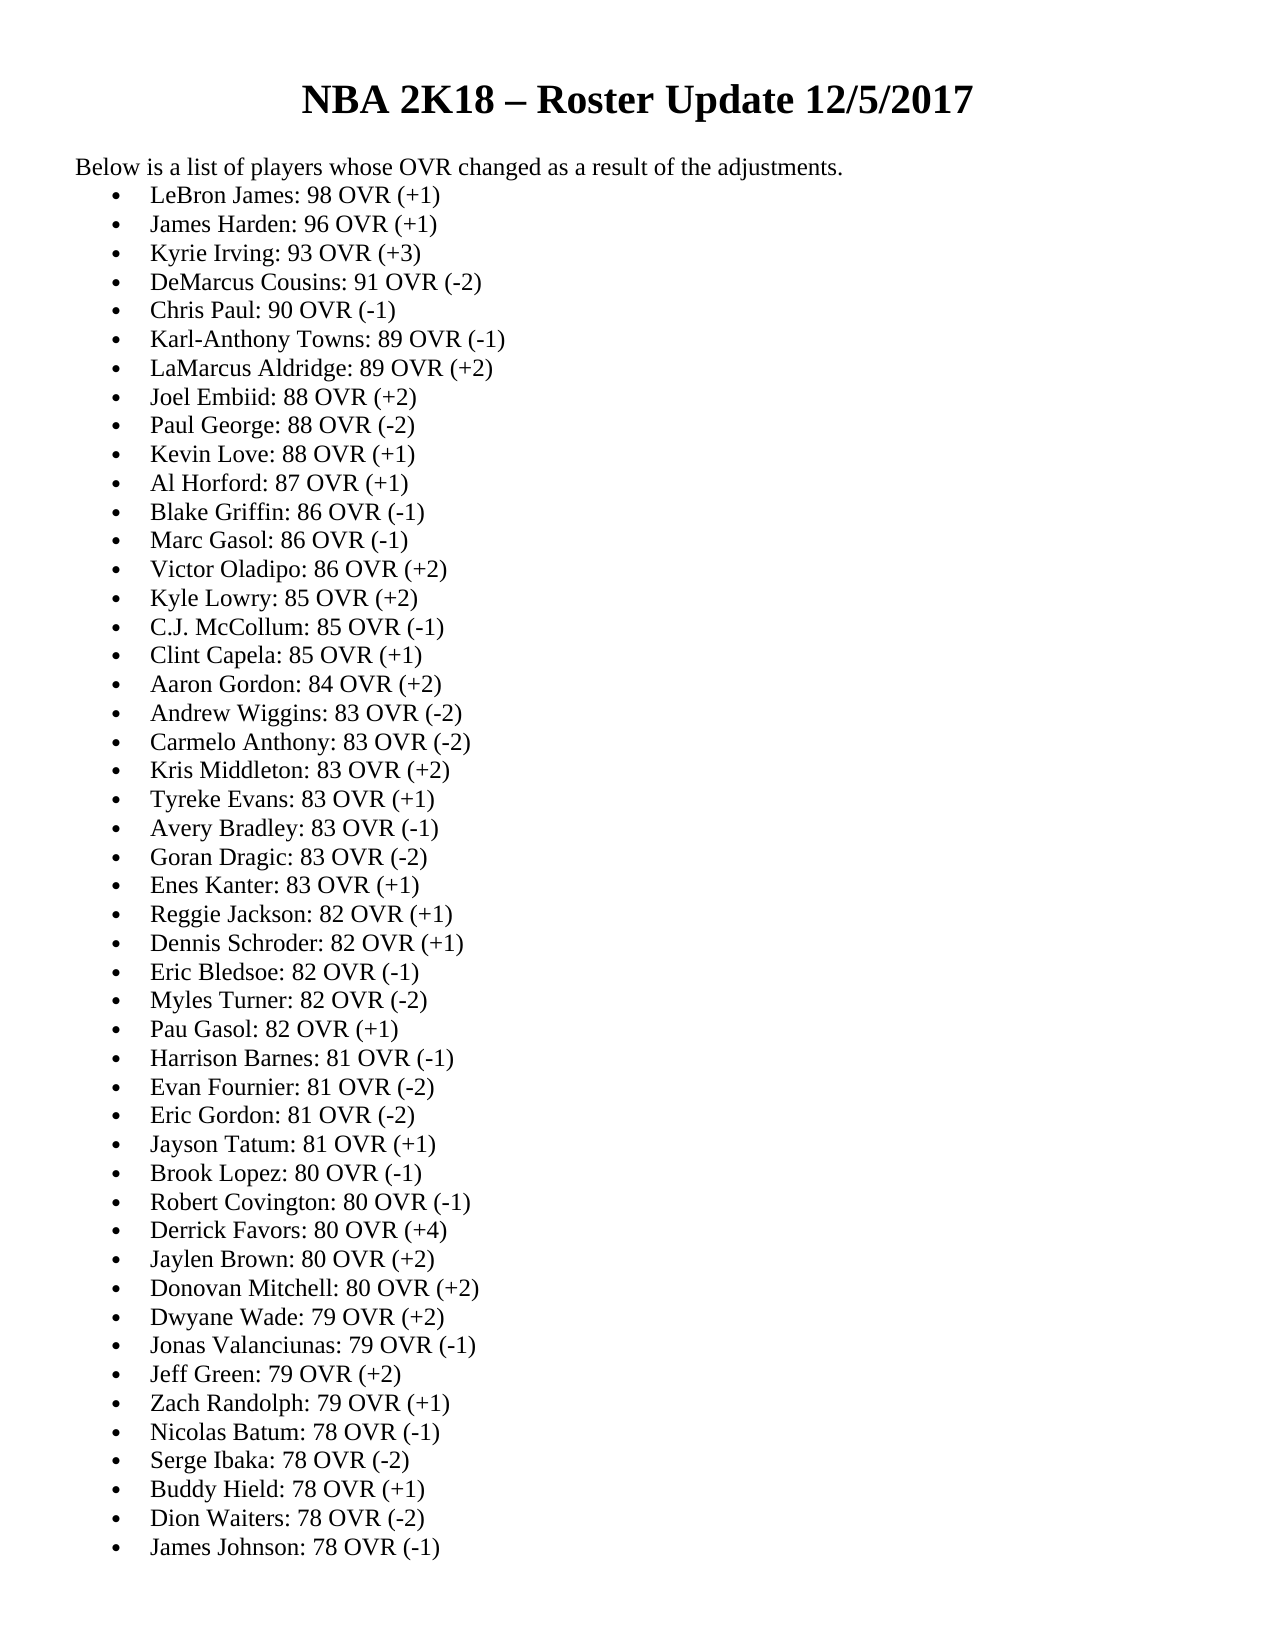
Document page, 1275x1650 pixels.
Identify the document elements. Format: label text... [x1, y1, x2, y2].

list Buddy Hield: 78 OVR (+1) [112, 1474, 1200, 1503]
list James Harden: 96 OVR (+1) [112, 209, 1200, 238]
text Below is a list of players whose OVR changed as a result of the adjustments. [75, 152, 1200, 180]
list LaMarcus Aldridge: 89 OVR (+2) [112, 353, 1200, 382]
list Dennis Schroder: 82 OVR (+1) [112, 928, 1200, 957]
list Eric Bledsoe: 82 OVR (-1) [112, 957, 1200, 985]
list Myles Turner: 82 OVR (-2) [112, 985, 1200, 1014]
list Robert Covington: 80 OVR (-1) [112, 1187, 1200, 1215]
list Jonas Valanciunas: 79 OVR (-1) [112, 1330, 1200, 1359]
list Eric Gordon: 81 OVR (-2) [112, 1100, 1200, 1129]
list DeMarcus Cousins: 91 OVR (-2) [112, 267, 1200, 295]
list Clint Capela: 85 OVR (+1) [112, 640, 1200, 669]
list Nicolas Batum: 78 OVR (-1) [112, 1417, 1200, 1445]
list Tyreke Evans: 83 OVR (+1) [112, 784, 1200, 813]
list Harrison Barnes: 81 OVR (-1) [112, 1043, 1200, 1072]
list Marc Gasol: 86 OVR (-1) [112, 525, 1200, 554]
list Kris Middleton: 83 OVR (+2) [112, 755, 1200, 784]
list Andrew Wiggins: 83 OVR (-2) [112, 698, 1200, 727]
list Donovan Mitchell: 80 OVR (+2) [112, 1273, 1200, 1302]
list Joel Embiid: 88 OVR (+2) [112, 382, 1200, 410]
list Reggie Jackson: 82 OVR (+1) [112, 899, 1200, 928]
list Derrick Favors: 80 OVR (+4) [112, 1215, 1200, 1244]
list Carmelo Anthony: 83 OVR (-2) [112, 727, 1200, 755]
list Dion Waiters: 78 OVR (-2) [112, 1503, 1200, 1532]
list Evan Fournier: 81 OVR (-2) [112, 1072, 1200, 1100]
list Zach Randolph: 79 OVR (+1) [112, 1388, 1200, 1417]
list Aaron Gordon: 84 OVR (+2) [112, 669, 1200, 698]
list Karl-Anthony Towns: 89 OVR (-1) [112, 324, 1200, 353]
list C.J. McCollum: 85 OVR (-1) [112, 612, 1200, 640]
list Blake Griffin: 86 OVR (-1) [112, 497, 1200, 525]
list James Johnson: 78 OVR (-1) [112, 1532, 1200, 1560]
list Kevin Love: 88 OVR (+1) [112, 439, 1200, 468]
text NBA 2K18 – Roster Update 12/5/2017 [75, 75, 1200, 123]
list Dwyane Wade: 79 OVR (+2) [112, 1302, 1200, 1330]
list Goran Dragic: 83 OVR (-2) [112, 842, 1200, 870]
list Jayson Tatum: 81 OVR (+1) [112, 1129, 1200, 1158]
list Chris Paul: 90 OVR (-1) [112, 295, 1200, 324]
list Jeff Green: 79 OVR (+2) [112, 1359, 1200, 1388]
list Jaylen Brown: 80 OVR (+2) [112, 1244, 1200, 1273]
list Enes Kanter: 83 OVR (+1) [112, 870, 1200, 899]
list LeBron James: 98 OVR (+1) [112, 180, 1200, 209]
list Pau Gasol: 82 OVR (+1) [112, 1014, 1200, 1043]
list Paul George: 88 OVR (-2) [112, 410, 1200, 439]
list Kyrie Irving: 93 OVR (+3) [112, 238, 1200, 267]
list Kyle Lowry: 85 OVR (+2) [112, 583, 1200, 612]
list Al Horford: 87 OVR (+1) [112, 468, 1200, 497]
list Avery Bradley: 83 OVR (-1) [112, 813, 1200, 842]
list Victor Oladipo: 86 OVR (+2) [112, 554, 1200, 583]
list Serge Ibaka: 78 OVR (-2) [112, 1445, 1200, 1474]
list Brook Lopez: 80 OVR (-1) [112, 1158, 1200, 1187]
